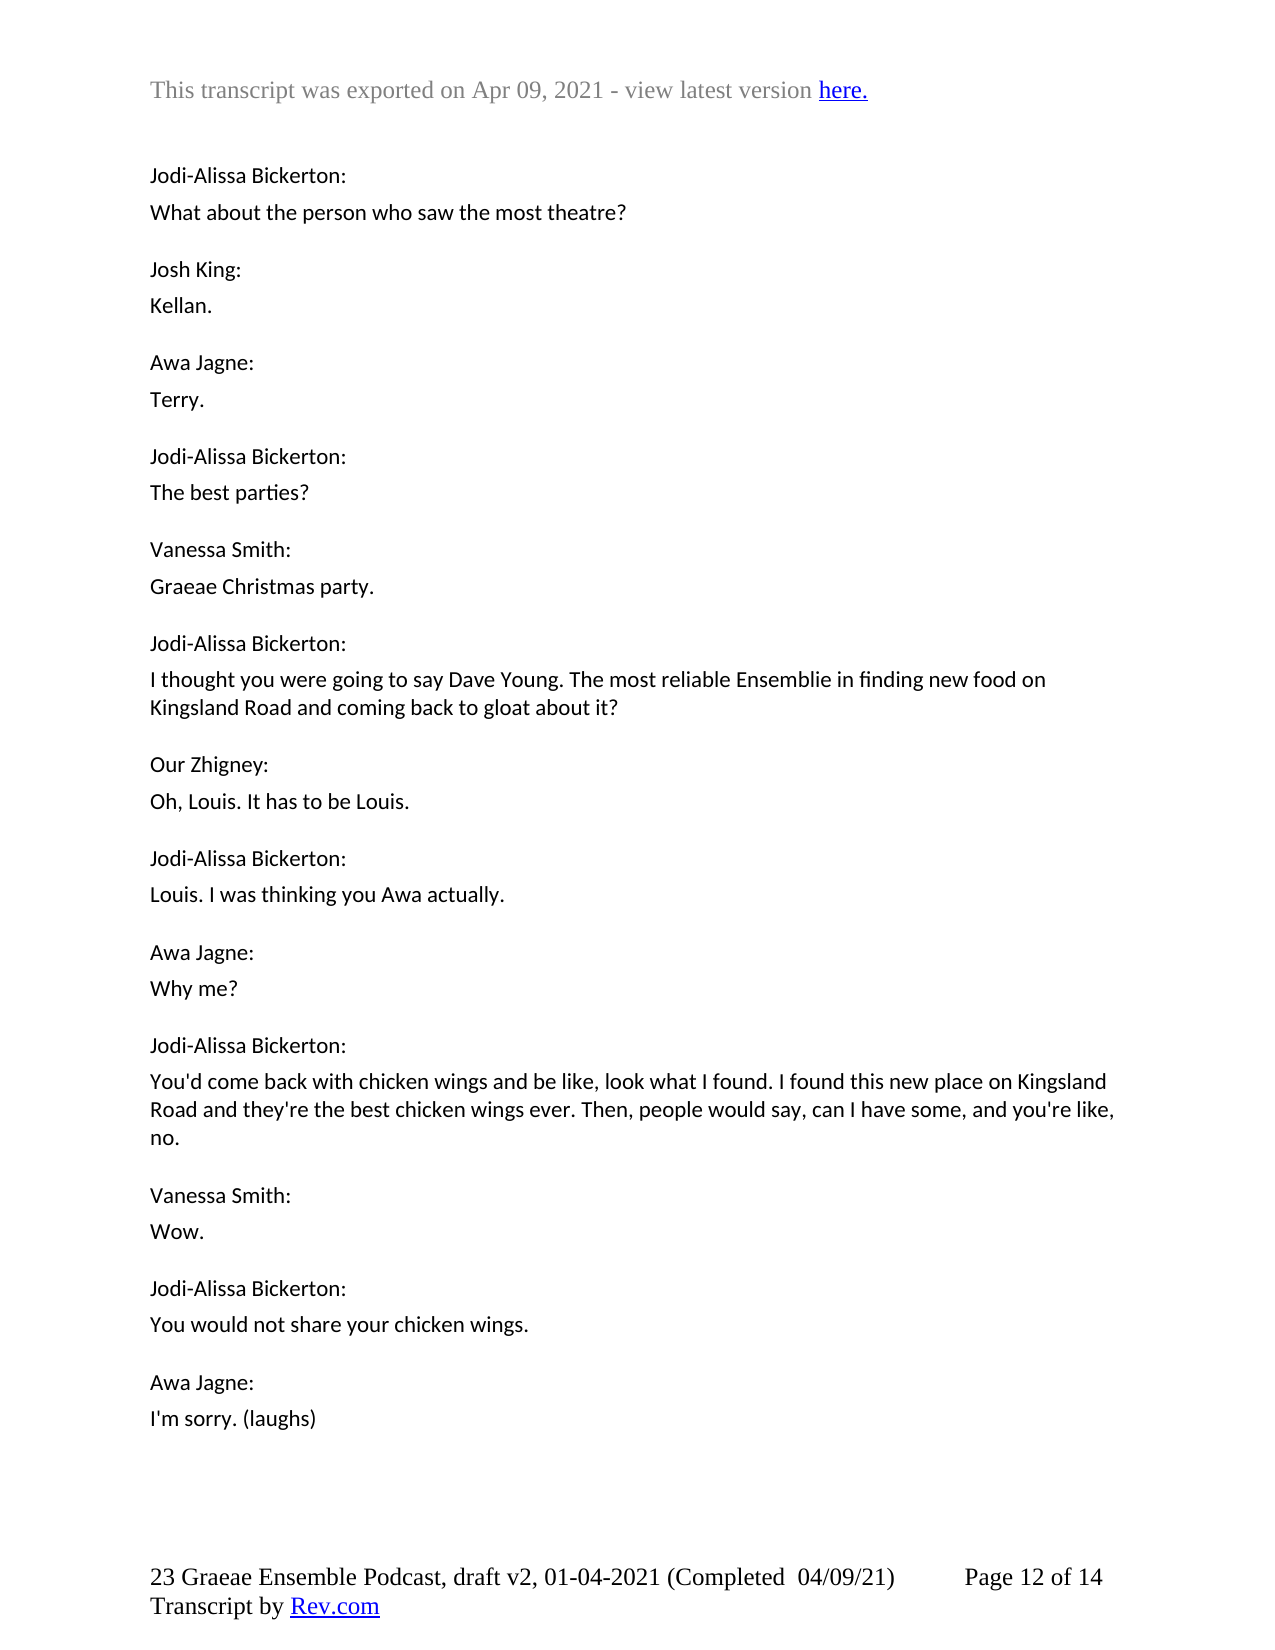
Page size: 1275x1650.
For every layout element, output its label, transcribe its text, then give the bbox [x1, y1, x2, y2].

text Vanessa Smith: [150, 535, 1125, 563]
text I'm sorry. (laughs) [150, 1404, 1125, 1432]
text Jodi-Alissa Bickerton: [150, 1274, 1125, 1302]
text Kellan. [150, 291, 1125, 319]
text Jodi-Alissa Bickerton: [150, 629, 1125, 657]
text Jodi-Alissa Bickerton: [150, 844, 1125, 872]
text Jodi-Alissa Bickerton: [150, 161, 1125, 189]
text Jodi-Alissa Bickerton: [150, 442, 1125, 470]
text Josh King: [150, 255, 1125, 283]
text You'd come back with chicken wings and be like, look what I found. I found this new place on Kingsland Road and they're the best chicken wings ever. Then, people would say, can I have some, and you're like, no. [150, 1067, 1125, 1152]
text Vanessa Smith: [150, 1181, 1125, 1209]
text Awa Jagne: [150, 348, 1125, 376]
text Terry. [150, 385, 1125, 413]
text Oh, Louis. It has to be Louis. [150, 787, 1125, 815]
text Our Zhigney: [150, 751, 1125, 778]
text Awa Jagne: [150, 1368, 1125, 1396]
text Louis. I was thinking you Awa actually. [150, 880, 1125, 908]
text Jodi-Alissa Bickerton: [150, 1031, 1125, 1059]
text Graeae Christmas party. [150, 572, 1125, 600]
text The best parties? [150, 478, 1125, 506]
text You would not share your chicken wings. [150, 1311, 1125, 1339]
text Why me? [150, 974, 1125, 1002]
text Awa Jagne: [150, 938, 1125, 966]
text Wow. [150, 1217, 1125, 1245]
text What about the person who saw the most theatre? [150, 198, 1125, 226]
text I thought you were going to say Dave Young. The most reliable Ensemblie in finding new food on Kingsland Road and coming back to gloat about it? [150, 665, 1125, 721]
